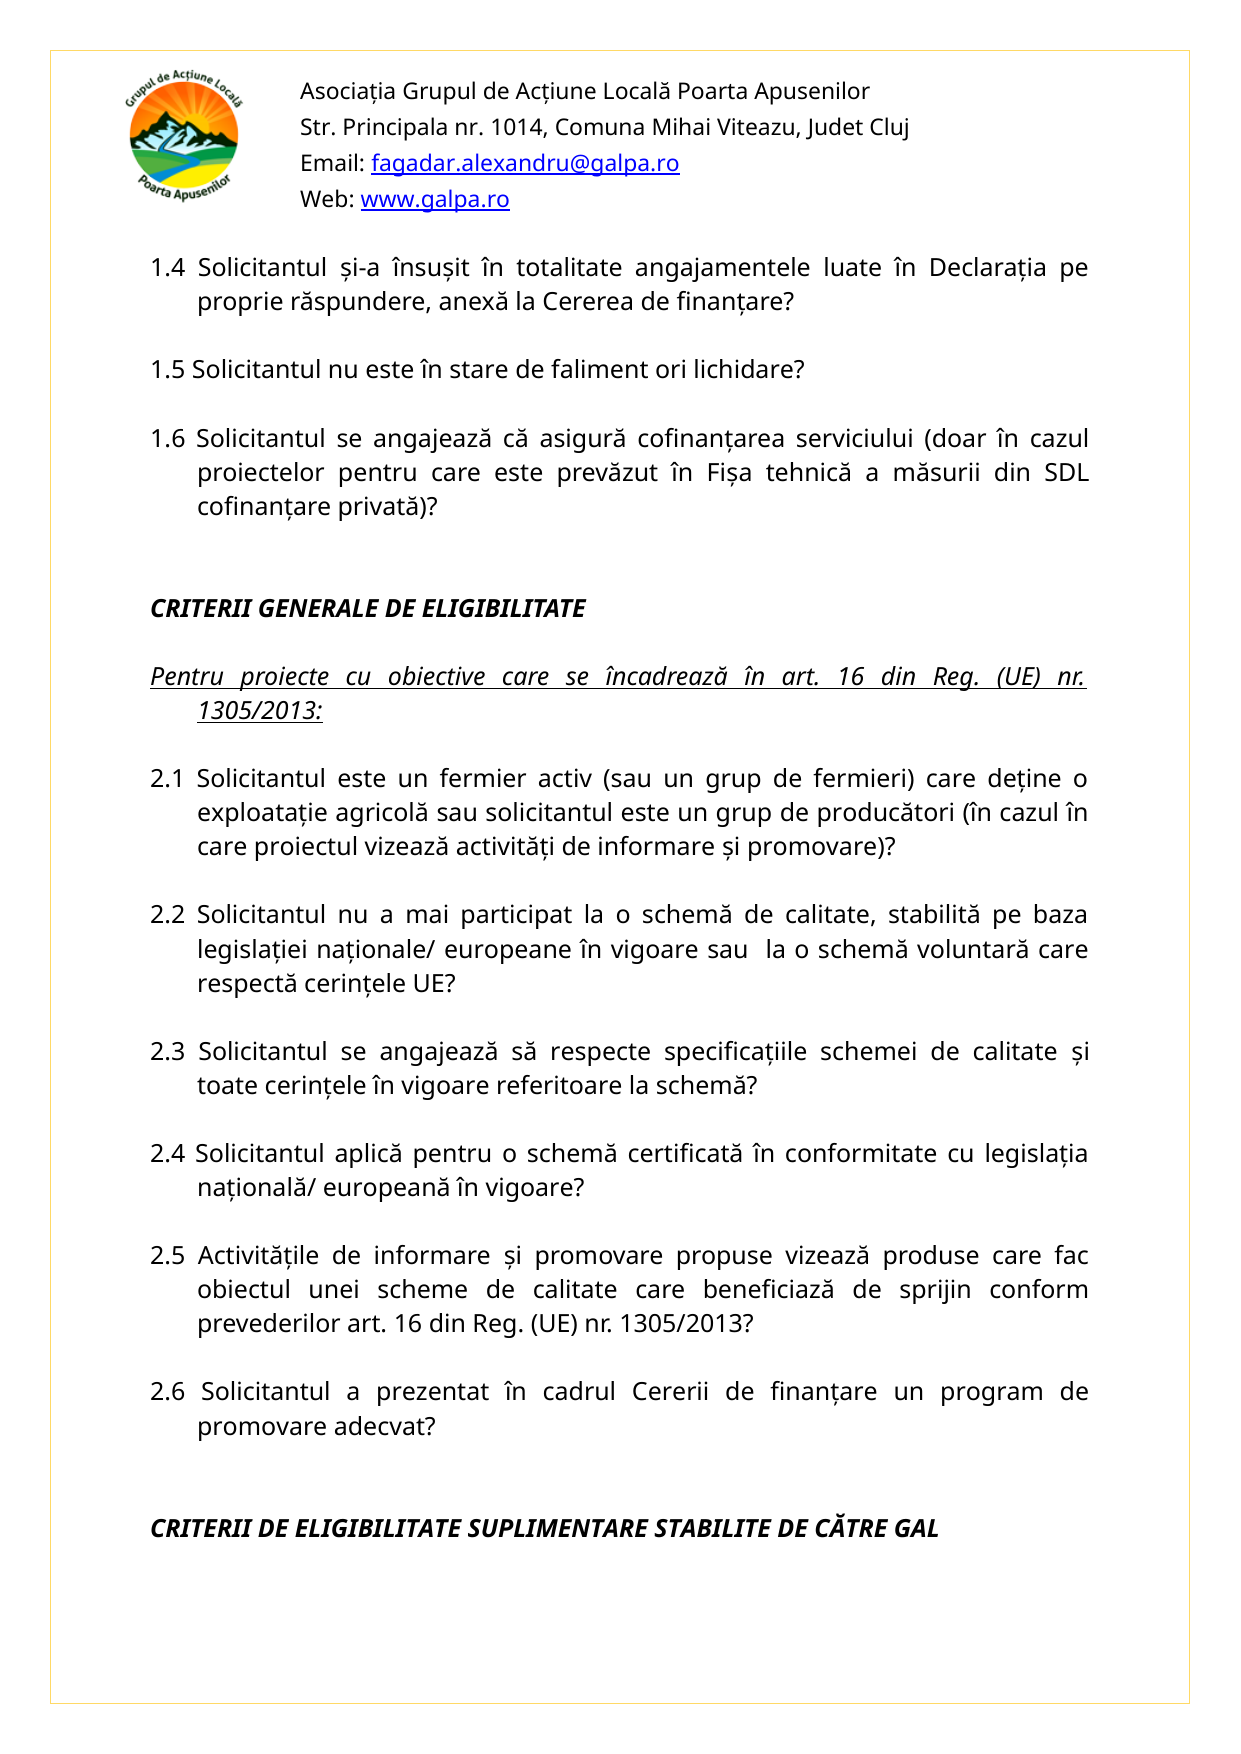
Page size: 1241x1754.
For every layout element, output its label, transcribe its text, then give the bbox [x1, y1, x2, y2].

text 1.4 Solicitantul și-a însușit în totalitate angajamentele luate în Declarația pe proprie răspundere, anexă la Cererea de finanțare? [150, 250, 1090, 318]
text 2.6 Solicitantul a prezentat în cadrul Cererii de finanțare un program de promovare adecvat? [150, 1374, 1090, 1442]
text 2.3 Solicitantul se angajează să respecte specificațiile schemei de calitate și toate cerințele în vigoare referitoare la schemă? [150, 1033, 1090, 1102]
text 2.4 Solicitantul aplică pentru o schemă certificată în conformitate cu legislația națională/ europeană în vigoare? [150, 1136, 1090, 1204]
text Pentru proiecte cu obiective care se încadrează în art. 16 din Reg. (UE) nr. 1305/2013: [150, 659, 1090, 727]
text 1.6 Solicitantul se angajează că asigură cofinanțarea serviciului (doar în cazul proiectelor pentru care este prevăzut în Fișa tehnică a măsurii din SDL cofinanțare privată)? [150, 420, 1090, 522]
text 2.2 Solicitantul nu a mai participat la o schemă de calitate, stabilită pe baza legislației naționale/ europeane în vigoare sau la o schemă voluntară care respectă cerințele UE? [150, 897, 1090, 999]
text CRITERII DE ELIGIBILITATE SUPLIMENTARE STABILITE DE CĂTRE GAL [150, 1510, 1090, 1544]
text 2.5 Activitățile de informare și promovare propuse vizează produse care fac obiectul unei scheme de calitate care beneficiază de sprijin conform prevederilor art. 16 din Reg. (UE) nr. 1305/2013? [150, 1238, 1090, 1340]
text 1.5 Solicitantul nu este în stare de faliment ori lichidare? [150, 352, 1090, 386]
picture [125, 69, 244, 203]
text 2.1 Solicitantul este un fermier activ (sau un grup de fermieri) care deține o exploatație agricolă sau solicitantul este un grup de producători (în cazul în care proiectul vizează activități de informare și promovare)? [150, 761, 1090, 863]
text CRITERII GENERALE DE ELIGIBILITATE [150, 591, 1090, 625]
